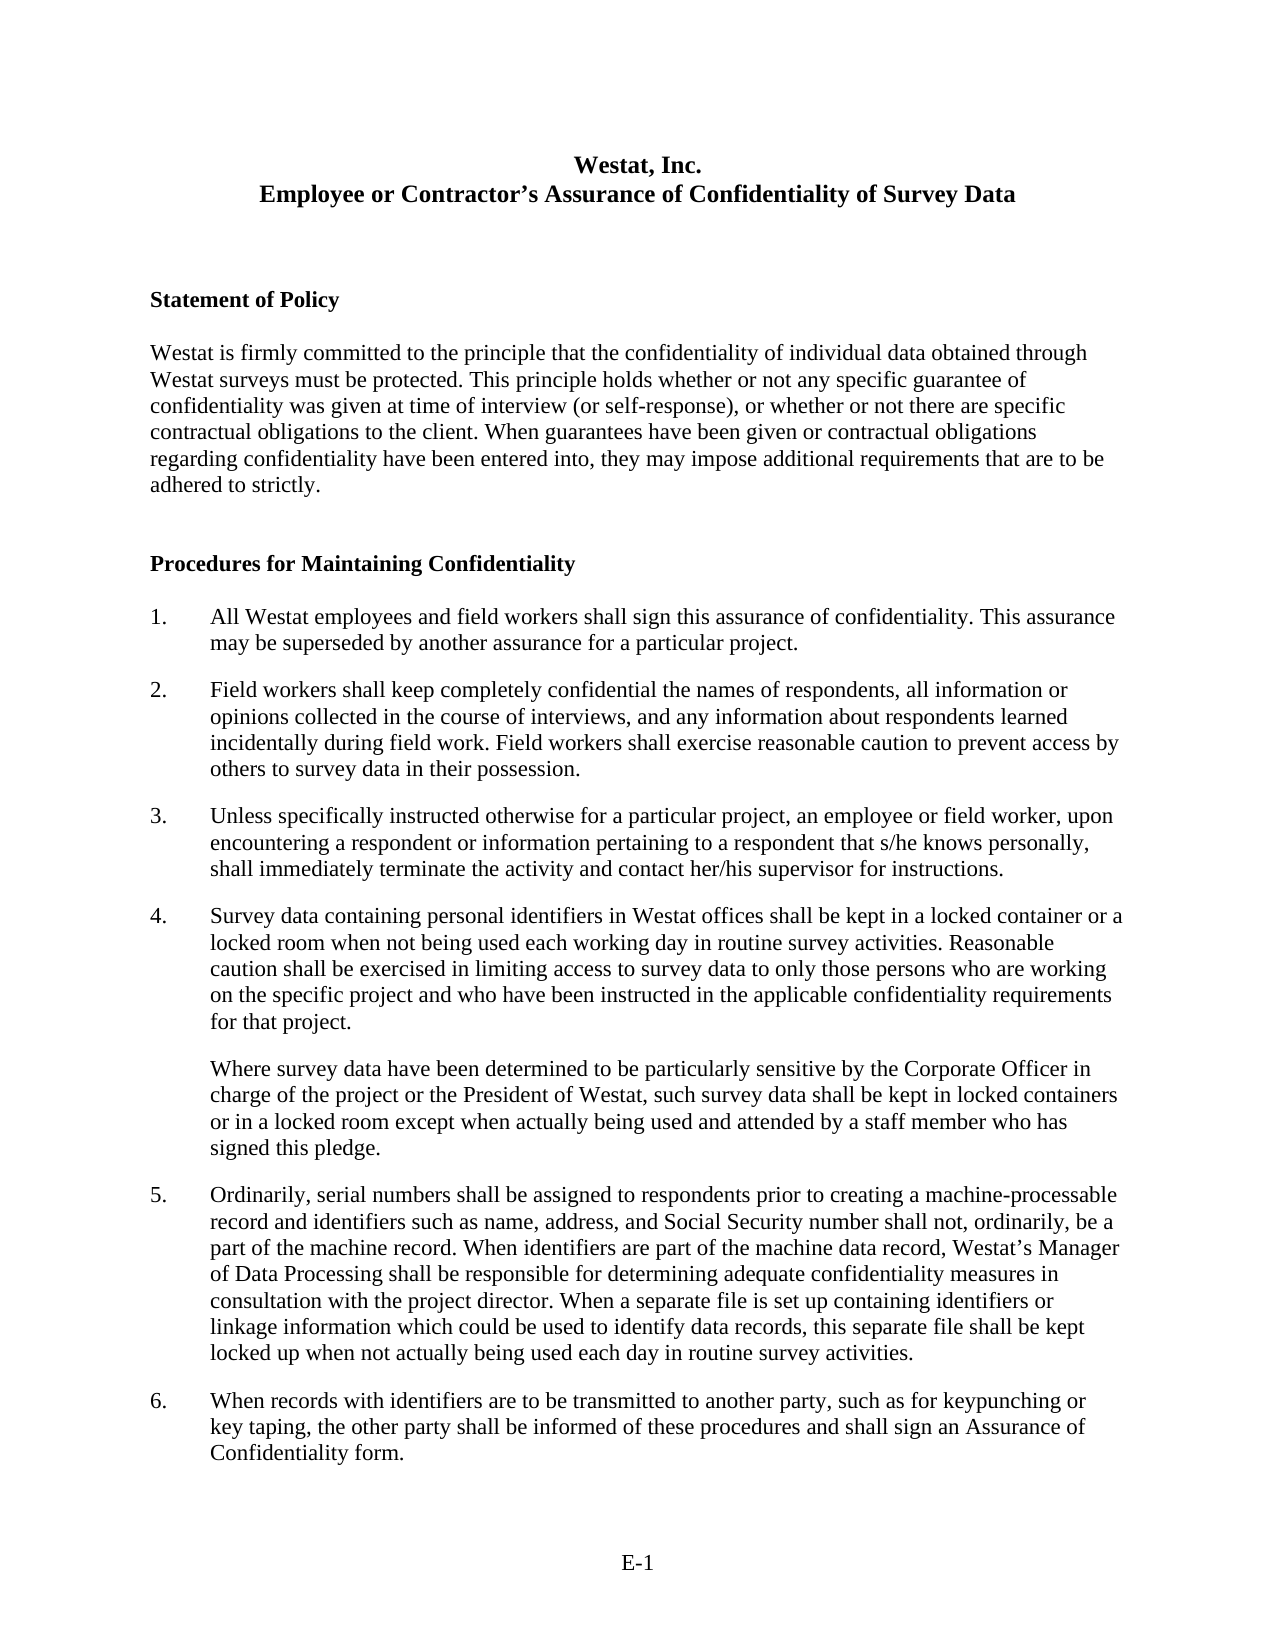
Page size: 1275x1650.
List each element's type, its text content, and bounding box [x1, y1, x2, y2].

text Employee or Contractor’s Assurance of Confidentiality of Survey Data [150, 179, 1125, 207]
text 1. All Westat employees and field workers shall sign this assurance of confidentiality. This assurance may be superseded by another assurance for a particular project. [150, 603, 1125, 656]
text 6. When records with identifiers are to be transmitted to another party, such as for keypunching or key taping, the other party shall be informed of these procedures and shall sign an Assurance of Confidentiality form. [150, 1387, 1125, 1466]
text 4. Survey data containing personal identifiers in Westat offices shall be kept in a locked container or a locked room when not being used each working day in routine survey activities. Reasonable caution shall be exercised in limiting access to survey data to only those persons who are working on the specific project and who have been instructed in the applicable confidentiality requirements for that project. [150, 902, 1125, 1034]
text Where survey data have been determined to be particularly sensitive by the Corporate Officer in charge of the project or the President of Westat, such survey data shall be kept in locked containers or in a locked room except when actually being used and attended by a staff member who has signed this pledge. [150, 1055, 1125, 1161]
text 3. Unless specifically instructed otherwise for a particular project, an employee or field worker, upon encountering a respondent or information pertaining to a respondent that s/he knows personally, shall immediately terminate the activity and contact her/his supervisor for instructions. [150, 803, 1125, 882]
text 5. Ordinarily, serial numbers shall be assigned to respondents prior to creating a machine-processable record and identifiers such as name, address, and Social Security number shall not, ordinarily, be a part of the machine record. When identifiers are part of the machine data record, Westat’s Manager of Data Processing shall be responsible for determining adequate confidentiality measures in consultation with the project director. When a separate file is set up containing identifiers or linkage information which could be used to identify data records, this separate file shall be kept locked up when not actually being used each day in routine survey activities. [150, 1181, 1125, 1366]
text 2. Field workers shall keep completely confidential the names of respondents, all information or opinions collected in the course of interviews, and any information about respondents learned incidentally during field work. Field workers shall exercise reasonable caution to prevent access by others to survey data in their possession. [150, 676, 1125, 782]
text Westat is firmly committed to the principle that the confidentiality of individual data obtained through Westat surveys must be protected. This principle holds whether or not any specific guarantee of confidentiality was given at time of interview (or self-response), or whether or not there are specific contractual obligations to the client. When guarantees have been given or contractual obligations regarding confidentiality have been entered into, they may impose additional requirements that are to be adhered to strictly. [150, 339, 1125, 497]
text Procedures for Maintaining Confidentiality [150, 550, 1125, 576]
text Statement of Policy [150, 287, 1125, 313]
text Westat, Inc. [150, 150, 1125, 179]
